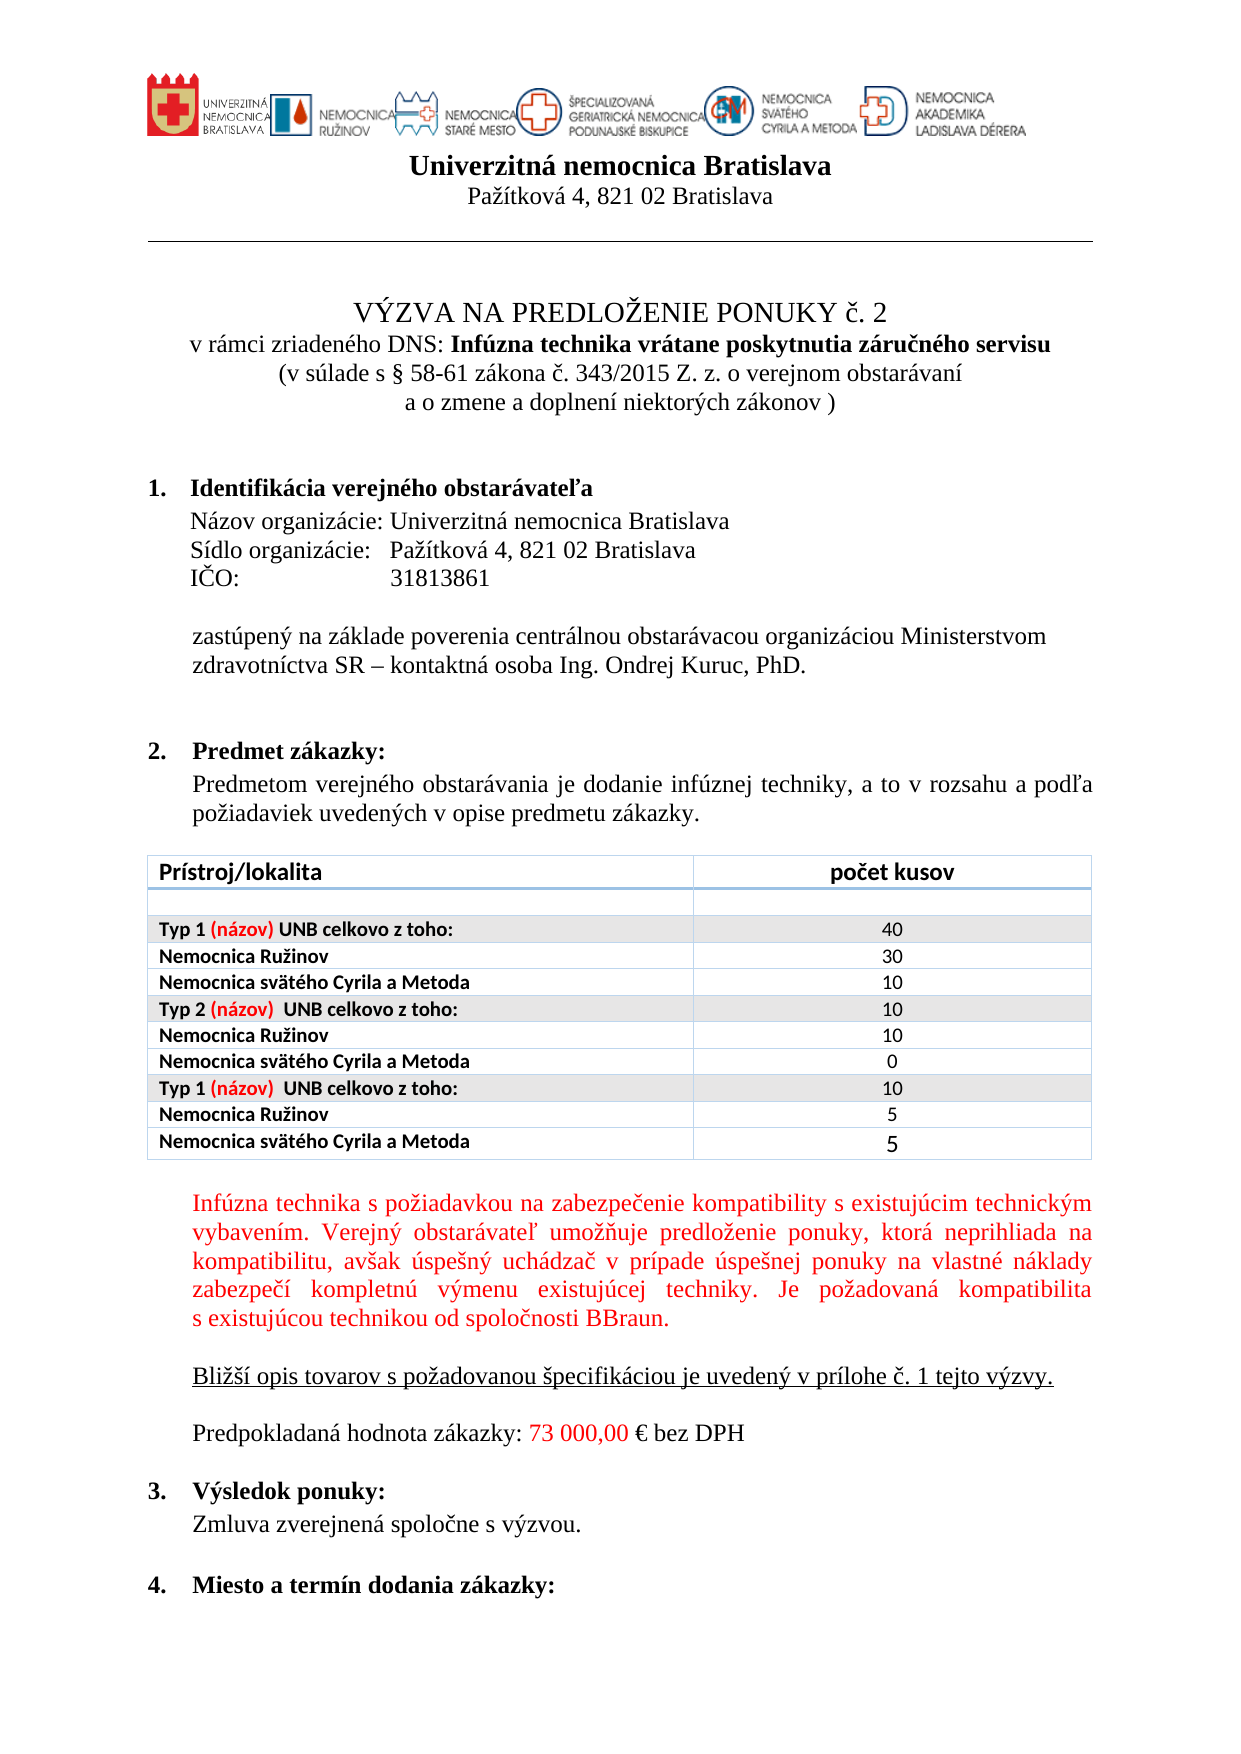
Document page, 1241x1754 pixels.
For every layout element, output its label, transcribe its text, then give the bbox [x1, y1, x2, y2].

table_cell 5 [694, 1128, 1091, 1158]
text Predpokladaná hodnota zákazky: 73 000,00 € bez DPH [192, 1418, 1093, 1447]
text Predmetom verejného obstarávania je dodanie infúznej techniky, a to v rozsahu a podľa požiadaviek uvedených v opise predmetu zákazky. [192, 769, 1093, 826]
text Názov organizácie: Univerzitná nemocnica Bratislava [177, 506, 1093, 535]
table_cell Nemocnica svätého Cyrila a Metoda [148, 969, 693, 995]
text (v súlade s § 58-61 zákona č. 343/2015 Z. z. o verejnom obstarávaní [148, 358, 1093, 387]
table_cell 10 [694, 1075, 1091, 1101]
list zastúpený na základe poverenia centrálnou obstarávacou organizáciou Ministerstvom zdravotníctva SR – kontaktná osoba Ing. Ondrej Kuruc, PhD. [192, 621, 1093, 678]
table_cell 0 [694, 1049, 1091, 1074]
table_cell Typ 1 (názov) UNB celkovo z toho: [148, 1075, 693, 1101]
text a o zmene a doplnení niektorých zákonov ) [148, 387, 1093, 415]
picture [147, 73, 1026, 136]
list Miesto a termín dodania zákazky: [148, 1571, 1093, 1599]
text Zmluva zverejnená spoločne s výzvou. [192, 1509, 1093, 1538]
text VÝZVA NA PREDLOŽENIE PONUKY č. 2 [148, 296, 1093, 329]
list Predmet zákazky: [148, 736, 1093, 765]
table_cell Nemocnica svätého Cyrila a Metoda [148, 1049, 693, 1074]
table_cell 10 [694, 996, 1091, 1021]
text v rámci zriadeného DNS: Infúzna technika vrátane poskytnutia záručného servisu [148, 329, 1093, 358]
list Výsledok ponuky: [148, 1476, 1093, 1504]
table_header počet kusov [694, 856, 1091, 887]
text Infúzna technika s požiadavkou na zabezpečenie kompatibility s existujúcim technickým vybavením. Verejný obstarávateľ umožňuje predloženie ponuky, ktorá neprihliada na kompatibilitu, avšak úspešný uchádzač v prípade úspešnej ponuky na vlastné náklady zabezpečí kompletnú výmenu existujúcej techniky. Je požadovaná kompatibilita s existujúcou technikou od spoločnosti BBraun. [192, 1188, 1093, 1332]
table_cell 40 [694, 916, 1091, 942]
table_cell 5 [694, 1102, 1091, 1127]
table_cell 30 [694, 943, 1091, 968]
text Pažítková 4, 821 02 Bratislava [148, 181, 1093, 210]
table_cell [694, 890, 1091, 915]
table_cell 10 [694, 969, 1091, 995]
table_cell Nemocnica Ružinov [148, 943, 693, 968]
table_header Prístroj/lokalita [148, 856, 693, 887]
list IČO: 31813861 [177, 563, 1093, 592]
table_cell Typ 2 (názov) UNB celkovo z toho: [148, 996, 693, 1021]
table_cell Nemocnica Ružinov [148, 1022, 693, 1048]
list Identifikácia verejného obstarávateľa [148, 473, 1093, 502]
table_cell Nemocnica Ružinov [148, 1102, 693, 1127]
table_cell 10 [694, 1022, 1091, 1048]
text Univerzitná nemocnica Bratislava [148, 148, 1093, 181]
table_cell [148, 890, 693, 915]
table_cell Nemocnica svätého Cyrila a Metoda [148, 1128, 693, 1158]
text Bližší opis tovarov s požadovanou špecifikáciou je uvedený v prílohe č. 1 tejto výzvy. [192, 1361, 1093, 1389]
text Sídlo organizácie: Pažítková 4, 821 02 Bratislava [177, 535, 1093, 563]
table_cell Typ 1 (názov) UNB celkovo z toho: [148, 916, 693, 942]
